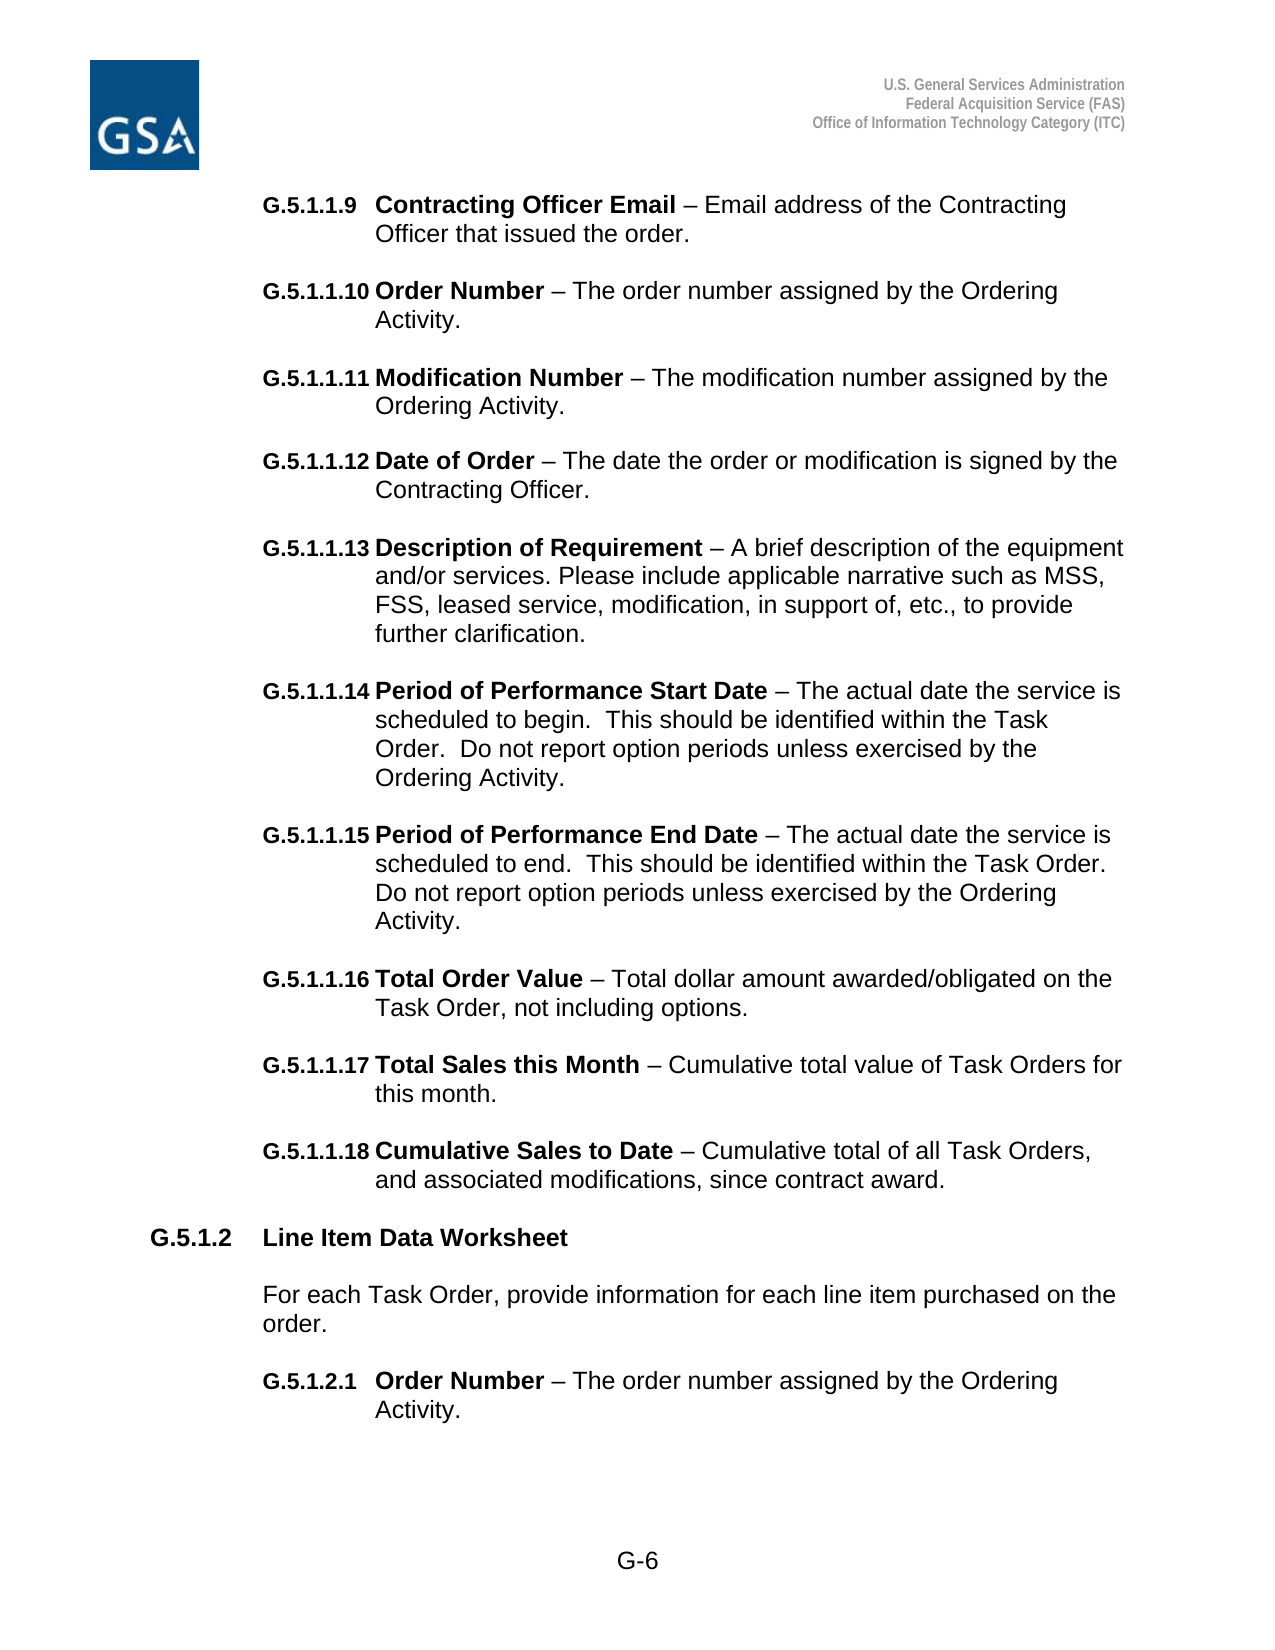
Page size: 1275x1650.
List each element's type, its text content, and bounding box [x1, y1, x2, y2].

text G.5.1.1.9 Contracting Officer Email – Email address of the Contracting Officer that issued the order. [262, 190, 1125, 247]
text G.5.1.1.11 Modification Number – The modification number assigned by the Ordering Activity. [262, 362, 1125, 420]
text G.5.1.1.14 Period of Performance Start Date – The actual date the service is scheduled to begin. This should be identified within the Task Order. Do not report option periods unless exercised by the Ordering Activity. [262, 676, 1125, 791]
text G.5.1.2.1 Order Number – The order number assigned by the Ordering Activity. [262, 1366, 1125, 1424]
list For each Task Order, provide information for each line item purchased on the order. [150, 1280, 1125, 1338]
text G.5.1.1.17 Total Sales this Month – Cumulative total value of Task Orders for this month. [262, 1050, 1125, 1108]
text G.5.1.1.18 Cumulative Sales to Date – Cumulative total of all Task Orders, and associated modifications, since contract award. [262, 1136, 1125, 1194]
text G.5.1.1.16 Total Order Value – Total dollar amount awarded/obligated on the Task Order, not including options. [262, 964, 1125, 1021]
list G.5.1.2 Line Item Data Worksheet [150, 1223, 1125, 1251]
picture [90, 60, 200, 170]
text G.5.1.1.15 Period of Performance End Date – The actual date the service is scheduled to end. This should be identified within the Task Order. Do not report option periods unless exercised by the Ordering Activity. [262, 820, 1125, 935]
text G.5.1.1.13 Description of Requirement – A brief description of the equipment and/or services. Please include applicable narrative such as MSS, FSS, leased service, modification, in support of, etc., to provide further clarification. [262, 533, 1125, 648]
text G.5.1.1.12 Date of Order – The date the order or modification is signed by the Contracting Officer. [262, 446, 1125, 504]
text G.5.1.1.10 Order Number – The order number assigned by the Ordering Activity. [262, 276, 1125, 334]
